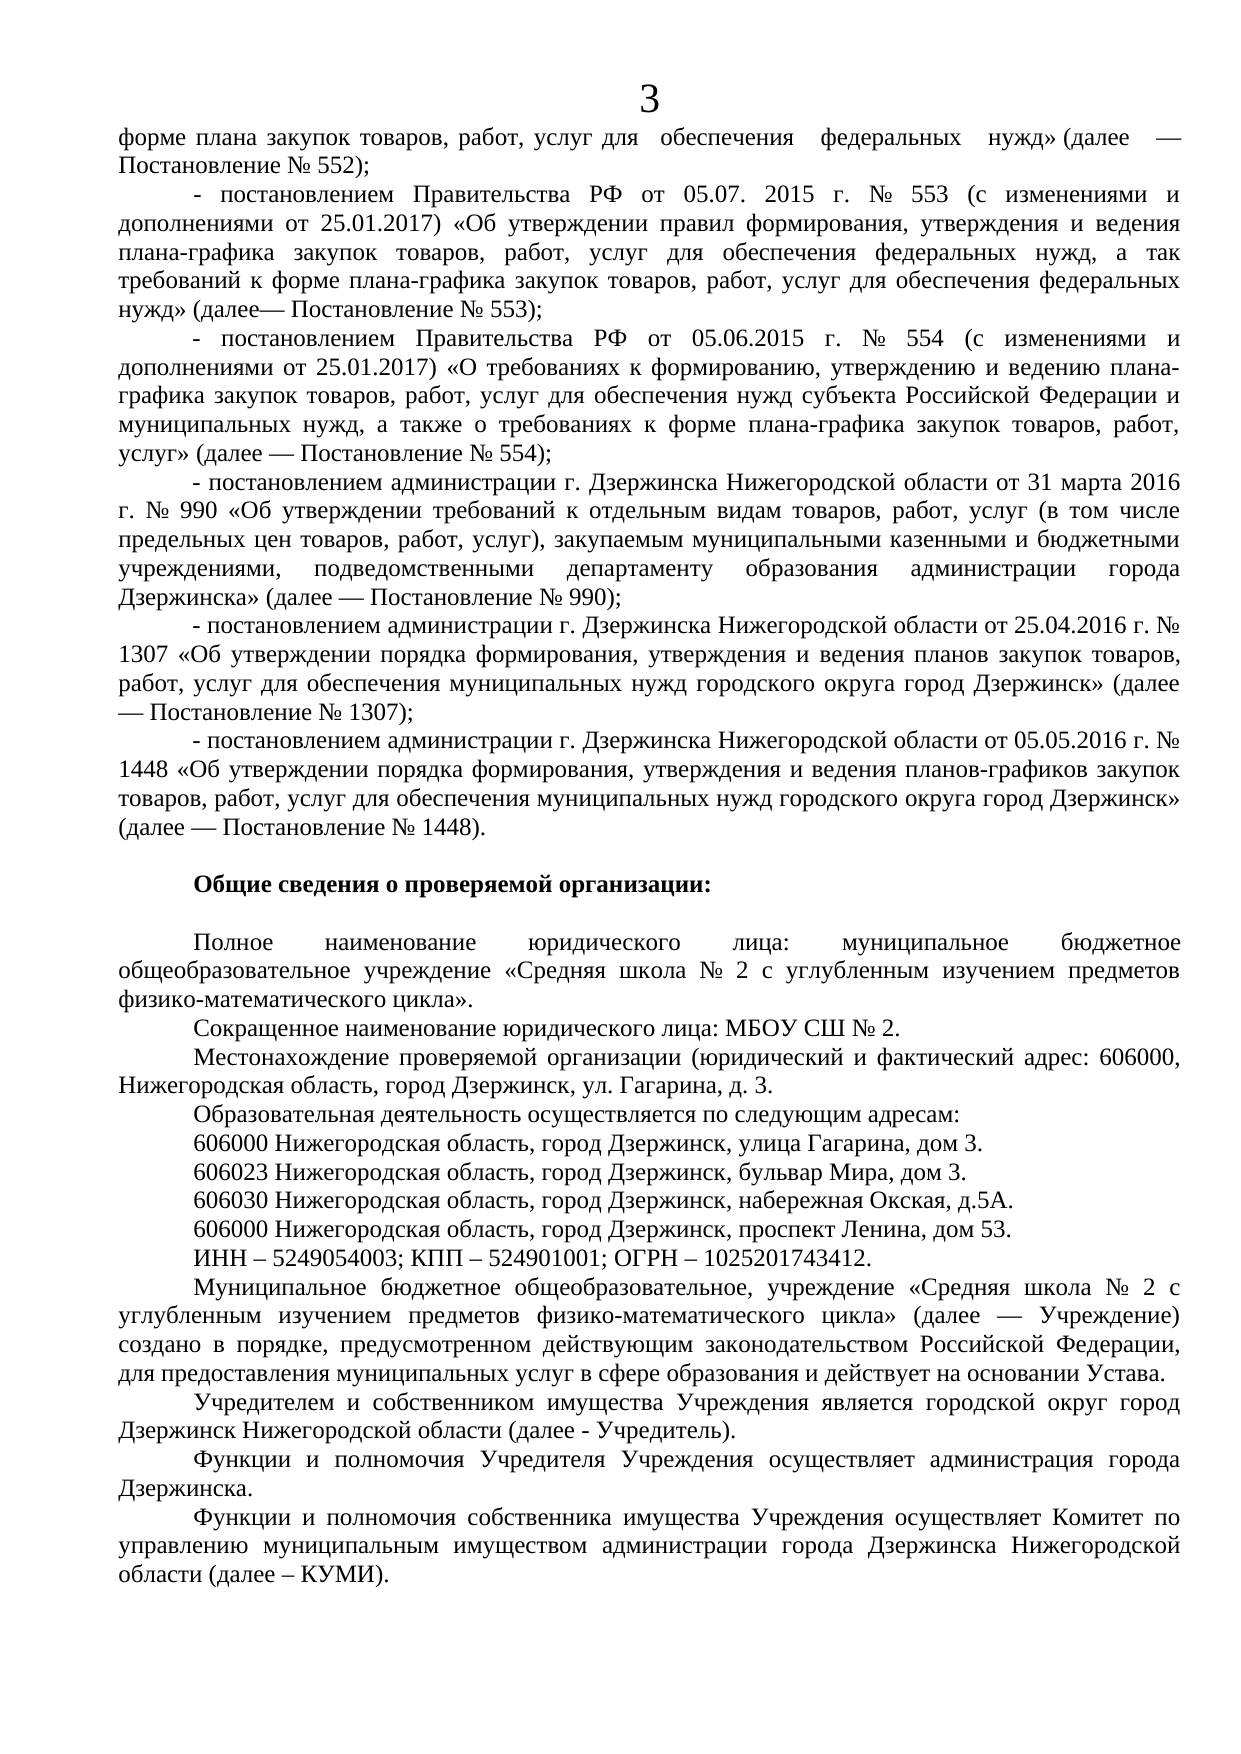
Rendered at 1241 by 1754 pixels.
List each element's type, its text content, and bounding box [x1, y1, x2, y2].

text - постановлением администрации г. Дзержинска Нижегородской области от 05.05.2016 г. № 1448 «Об утверждении порядка формирования, утверждения и ведения планов-графиков закупок товаров, работ, услуг для обеспечения муниципальных нужд городского округа город Дзержинск» (далее — Постановление № 1448). [118, 726, 1181, 841]
text Сокращенное наименование юридического лица: МБОУ СШ № 2. [118, 1013, 1181, 1042]
text - постановлением администрации г. Дзержинска Нижегородской области от 25.04.2016 г. № 1307 «Об утверждении порядка формирования, утверждения и ведения планов закупок товаров, работ, услуг для обеспечения муниципальных нужд городского округа город Дзержинск» (далее — Постановление № 1307); [118, 611, 1181, 726]
text - постановлением Правительства РФ от 05.07. 2015 г. № 553 (с изменениями и дополнениями от 25.01.2017) «Об утверждении правил формирования, утверждения и ведения плана-графика закупок товаров, работ, услуг для обеспечения федеральных нужд, а так требований к форме плана-графика закупок товаров, работ, услуг для обеспечения федеральных нужд» (далее— Постановление № 553); [118, 179, 1181, 323]
text - постановлением администрации г. Дзержинска Нижегородской области от 31 марта 2016 г. № 990 «Об утверждении требований к отдельным видам товаров, работ, услуг (в том числе предельных цен товаров, работ, услуг), закупаемым муниципальными казенными и бюджетными учреждениями, подведомственными департаменту образования администрации города Дзержинска» (далее — Постановление № 990); [118, 467, 1181, 611]
text Функции и полномочия собственника имущества Учреждения осуществляет Комитет по управлению муниципальным имуществом администрации города Дзержинска Нижегородской области (далее – КУМИ). [118, 1502, 1181, 1588]
text Учредителем и собственником имущества Учреждения является городской округ город Дзержинск Нижегородской области (далее - Учредитель). [118, 1387, 1181, 1444]
text 606000 Нижегородская область, город Дзержинск, улица Гагарина, дом 3. [118, 1128, 1181, 1157]
text Местонахождение проверяемой организации (юридический и фактический адрес: 606000, Нижегородская область, город Дзержинск, ул. Гагарина, д. 3. [118, 1042, 1181, 1099]
text 606000 Нижегородская область, город Дзержинск, проспект Ленина, дом 53. [118, 1214, 1181, 1243]
text Полное наименование юридического лица: муниципальное бюджетное общеобразовательное учреждение «Средняя школа № 2 с углубленным изучением предметов физико-математического цикла». [118, 927, 1181, 1013]
text ИНН – 5249054003; КПП – 524901001; ОГРН – 1025201743412. [118, 1243, 1181, 1272]
text 606030 Нижегородская область, город Дзержинск, набережная Окская, д.5А. [118, 1186, 1181, 1214]
text Образовательная деятельность осуществляется по следующим адресам: [118, 1099, 1181, 1128]
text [118, 122, 1181, 179]
text Функции и полномочия Учредителя Учреждения осуществляет администрация города Дзержинска. [118, 1444, 1181, 1502]
text Общие сведения о проверяемой организации: [118, 869, 1181, 898]
text 606023 Нижегородская область, город Дзержинск, бульвар Мира, дом 3. [118, 1157, 1181, 1186]
text Муниципальное бюджетное общеобразовательное, учреждение «Средняя школа № 2 с углубленным изучением предметов физико-математического цикла» (далее — Учреждение) создано в порядке, предусмотренном действующим законодательством Российской Федерации, для предоставления муниципальных услуг в сфере образования и действует на основании Устава. [118, 1272, 1181, 1387]
text - постановлением Правительства РФ от 05.06.2015 г. № 554 (с изменениями и дополнениями от 25.01.2017) «О требованиях к формированию, утверждению и ведению плана-графика закупок товаров, работ, услуг для обеспечения нужд субъекта Российской Федерации и муниципальных нужд, а также о требованиях к форме плана-графика закупок товаров, работ, услуг» (далее — Постановление № 554); [118, 323, 1181, 467]
